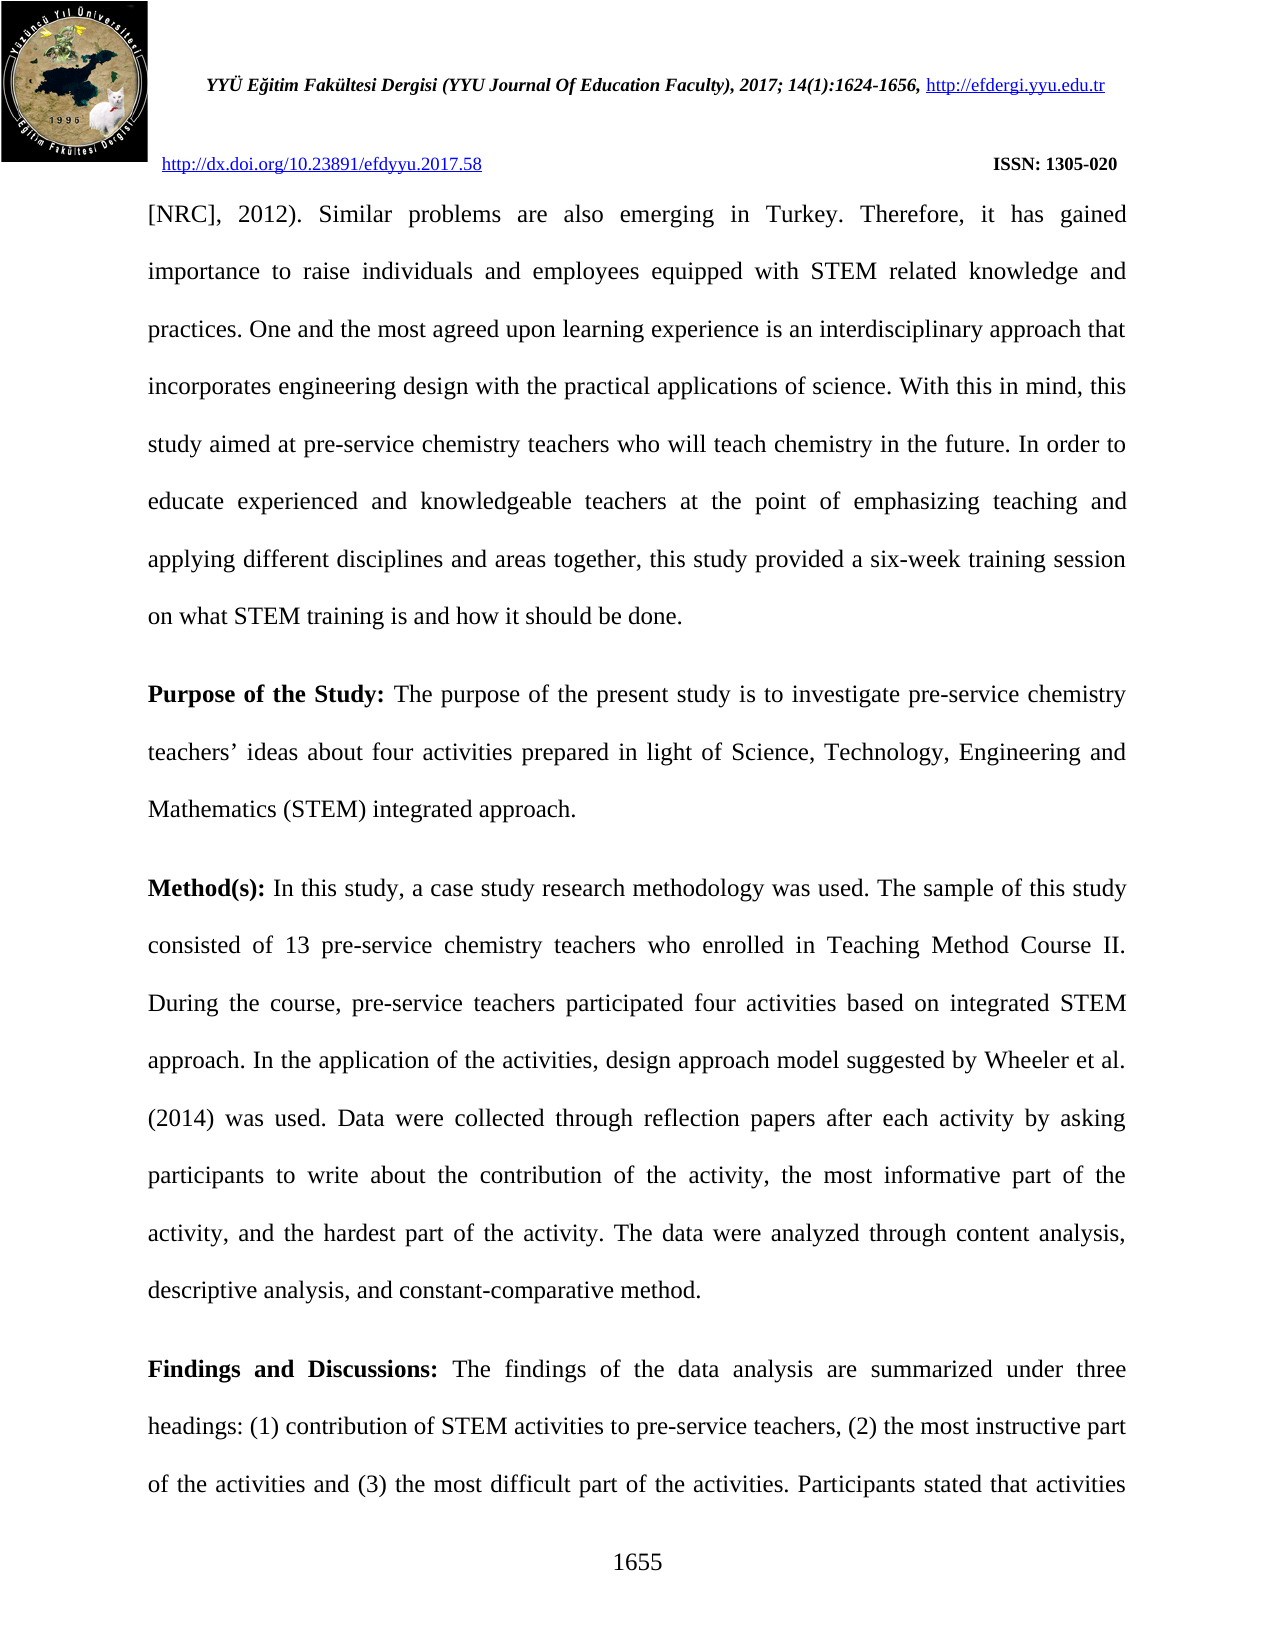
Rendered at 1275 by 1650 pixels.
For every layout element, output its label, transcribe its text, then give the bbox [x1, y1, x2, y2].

text Purpose of the Study: The purpose of the present study is to investigate pre-service chemistry teachers’ ideas about four activities prepared in light of Science, Technology, Engineering and Mathematics (STEM) integrated approach. [148, 679, 1127, 823]
text Method(s): In this study, a case study research methodology was used. The sample of this study consisted of 13 pre-service chemistry teachers who enrolled in Teaching Method Course II. During the course, pre-service teachers participated four activities based on integrated STEM approach. In the application of the activities, design approach model suggested by Wheeler et al. (2014) was used. Data were collected through reflection papers after each activity by asking participants to write about the contribution of the activity, the most informative part of the activity, and the hardest part of the activity. The data were analyzed through content analysis, descriptive analysis, and constant-comparative method. [148, 873, 1127, 1304]
picture [0, 1, 148, 161]
